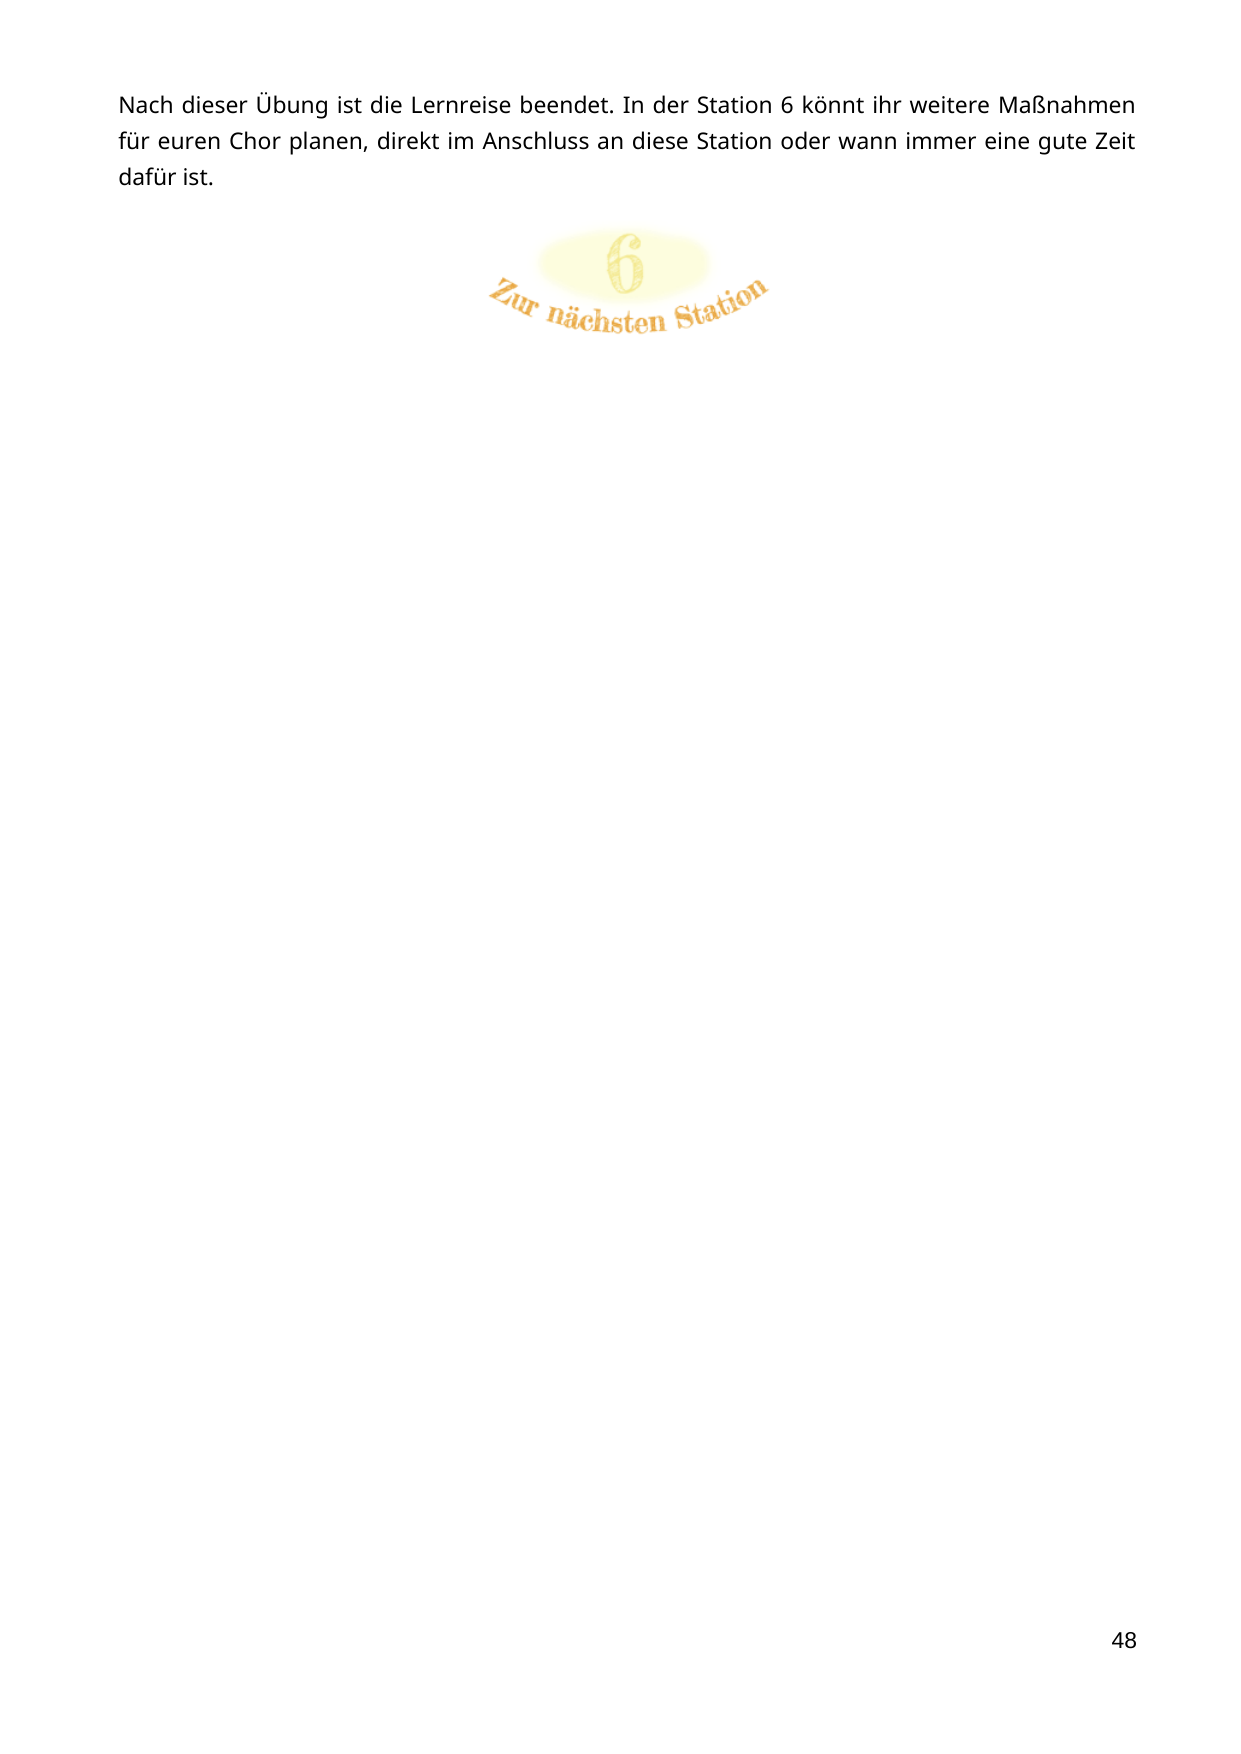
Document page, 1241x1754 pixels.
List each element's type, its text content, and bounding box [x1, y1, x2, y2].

picture [477, 217, 778, 342]
text Nach dieser Übung ist die Lernreise beendet. In der Station 6 könnt ihr weitere Maßnahmen für euren Chor planen, direkt im Anschluss an diese Station oder wann immer eine gute Zeit dafür ist. [118, 89, 1137, 192]
